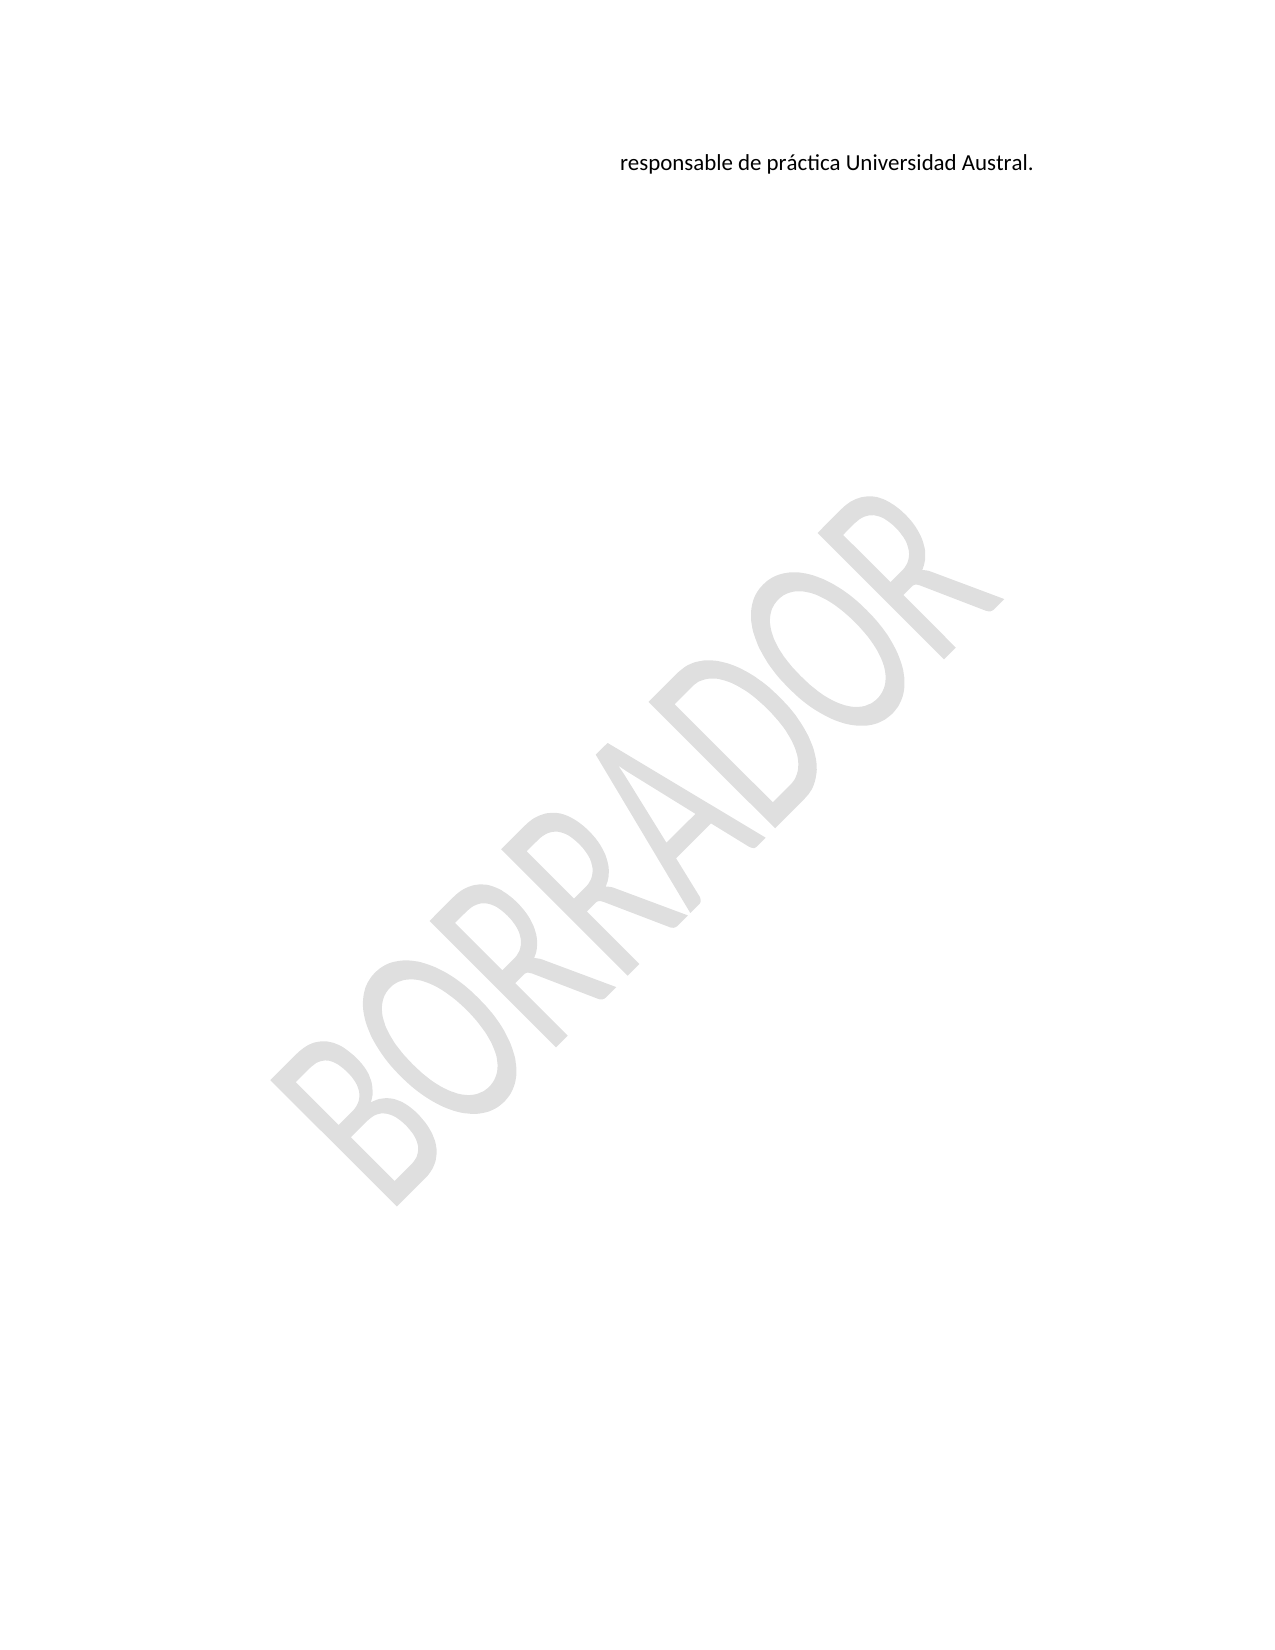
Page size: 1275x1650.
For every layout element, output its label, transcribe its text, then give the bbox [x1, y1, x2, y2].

text responsable de práctica Universidad Austral. [620, 148, 1098, 176]
